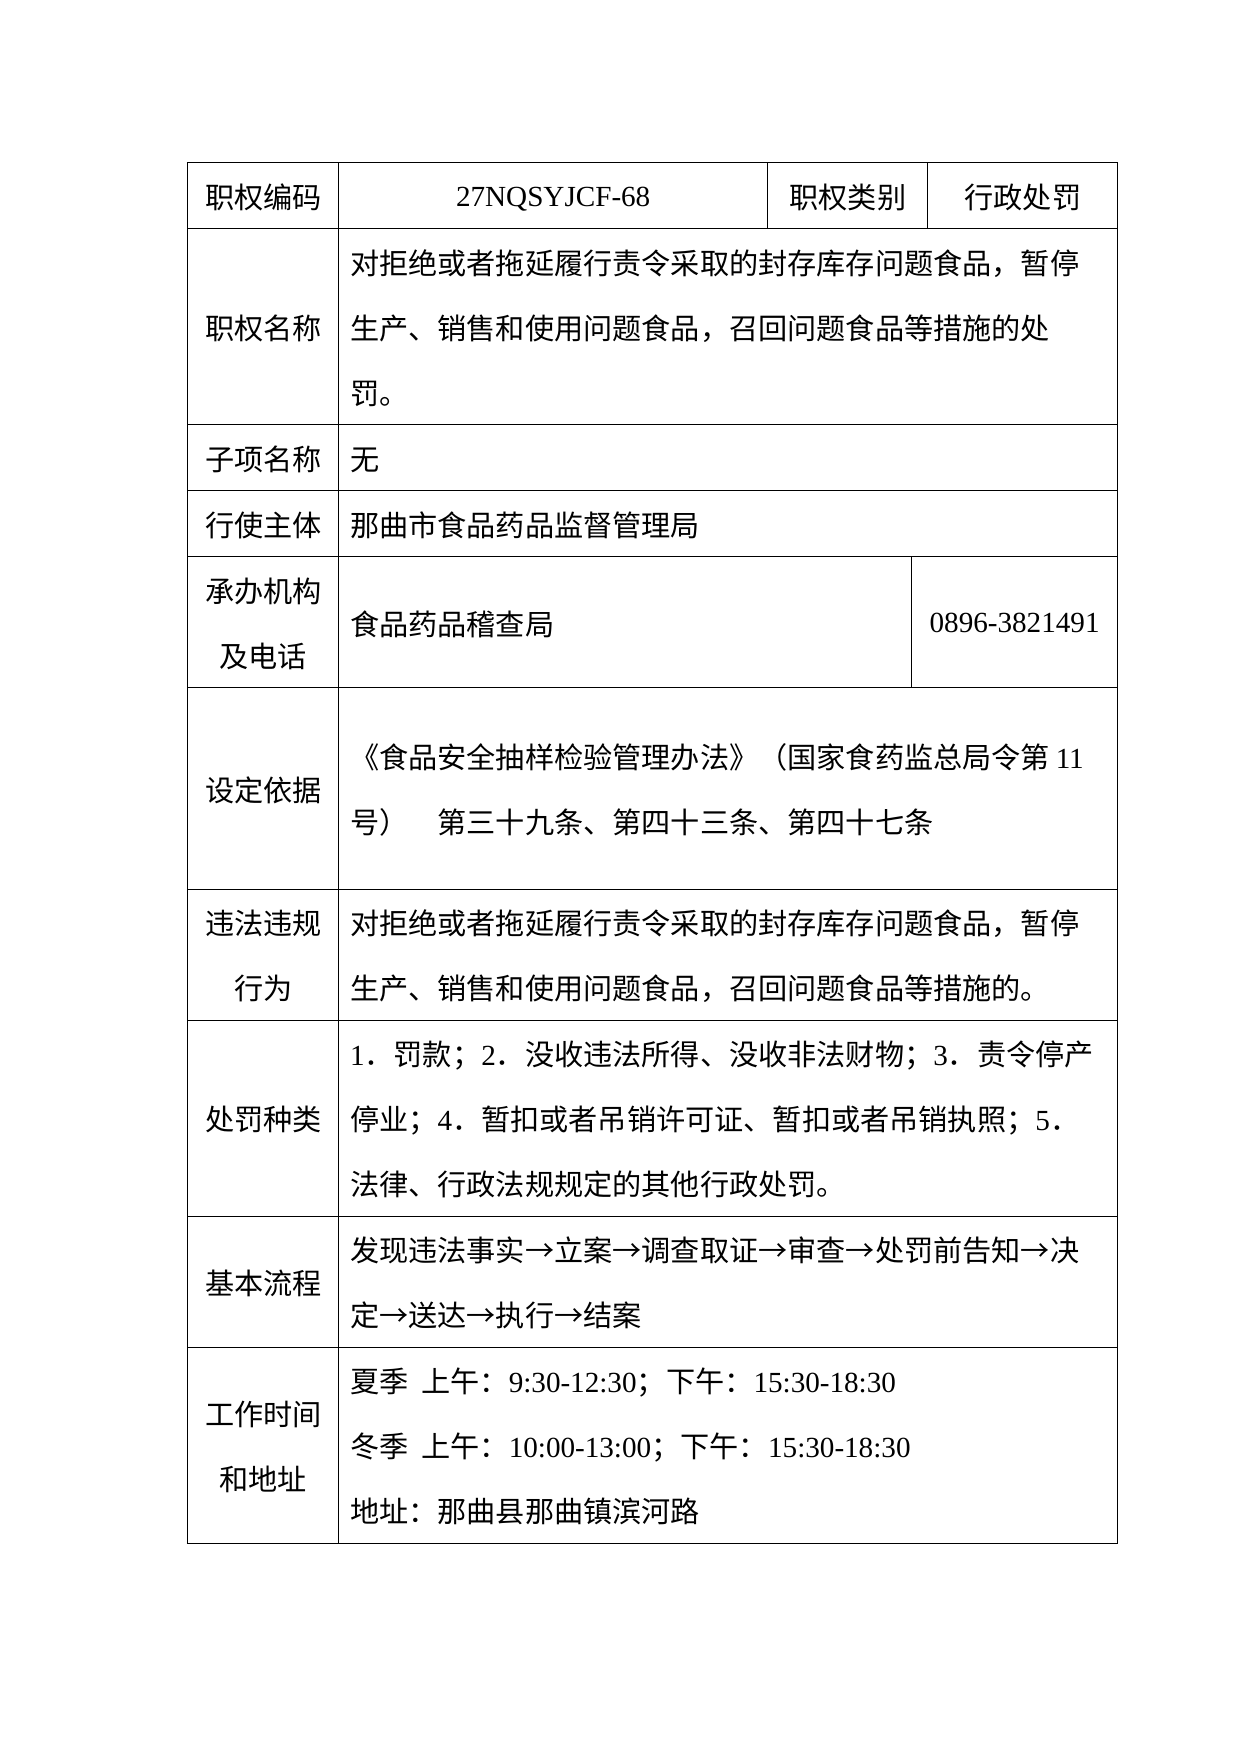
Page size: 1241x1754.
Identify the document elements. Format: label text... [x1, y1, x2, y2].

table_header 27NQSYJCF-68 [339, 163, 767, 228]
table_cell 《食品安全抽样检验管理办法》（国家食药监总局令第11号） 第三十九条、第四十三条、第四十七条 [339, 688, 1117, 888]
table_cell 对拒绝或者拖延履行责令采取的封存库存问题食品，暂停生产、销售和使用问题食品，召回问题食品等措施的处罚。 [339, 229, 1117, 424]
table_cell 0896-3821491 [912, 557, 1117, 687]
table_cell 无 [339, 425, 1117, 490]
table_cell 设定依据 [188, 688, 338, 888]
table_cell 违法违规行为 [188, 890, 338, 1019]
table_cell 发现违法事实→立案→调查取证→审查→处罚前告知→决定→送达→执行→结案 [339, 1217, 1117, 1347]
table_cell 对拒绝或者拖延履行责令采取的封存库存问题食品，暂停生产、销售和使用问题食品，召回问题食品等措施的。 [339, 890, 1117, 1019]
table_cell 行使主体 [188, 491, 338, 556]
table_cell 职权名称 [188, 229, 338, 424]
table_header 职权类别 [768, 163, 927, 228]
table_cell 承办机构及电话 [188, 557, 338, 687]
table_cell 工作时间和地址 [188, 1348, 338, 1543]
table_cell 基本流程 [188, 1217, 338, 1347]
table_cell 子项名称 [188, 425, 338, 490]
table_cell 1．罚款；2．没收违法所得、没收非法财物；3．责令停产停业；4．暂扣或者吊销许可证、暂扣或者吊销执照；5．法律、行政法规规定的其他行政处罚。 [339, 1021, 1117, 1216]
table_cell 夏季 上午：9:30-12:30；下午：15:30-18:30 冬季 上午：10:00-13:00；下午：15:30-18:30 地址：那曲县那曲镇滨河路 [339, 1348, 1117, 1543]
table_header 职权编码 [188, 163, 338, 228]
table_cell 那曲市食品药品监督管理局 [339, 491, 1117, 556]
table_cell 处罚种类 [188, 1021, 338, 1216]
table_cell 食品药品稽查局 [339, 557, 911, 687]
table_header 行政处罚 [928, 163, 1117, 228]
